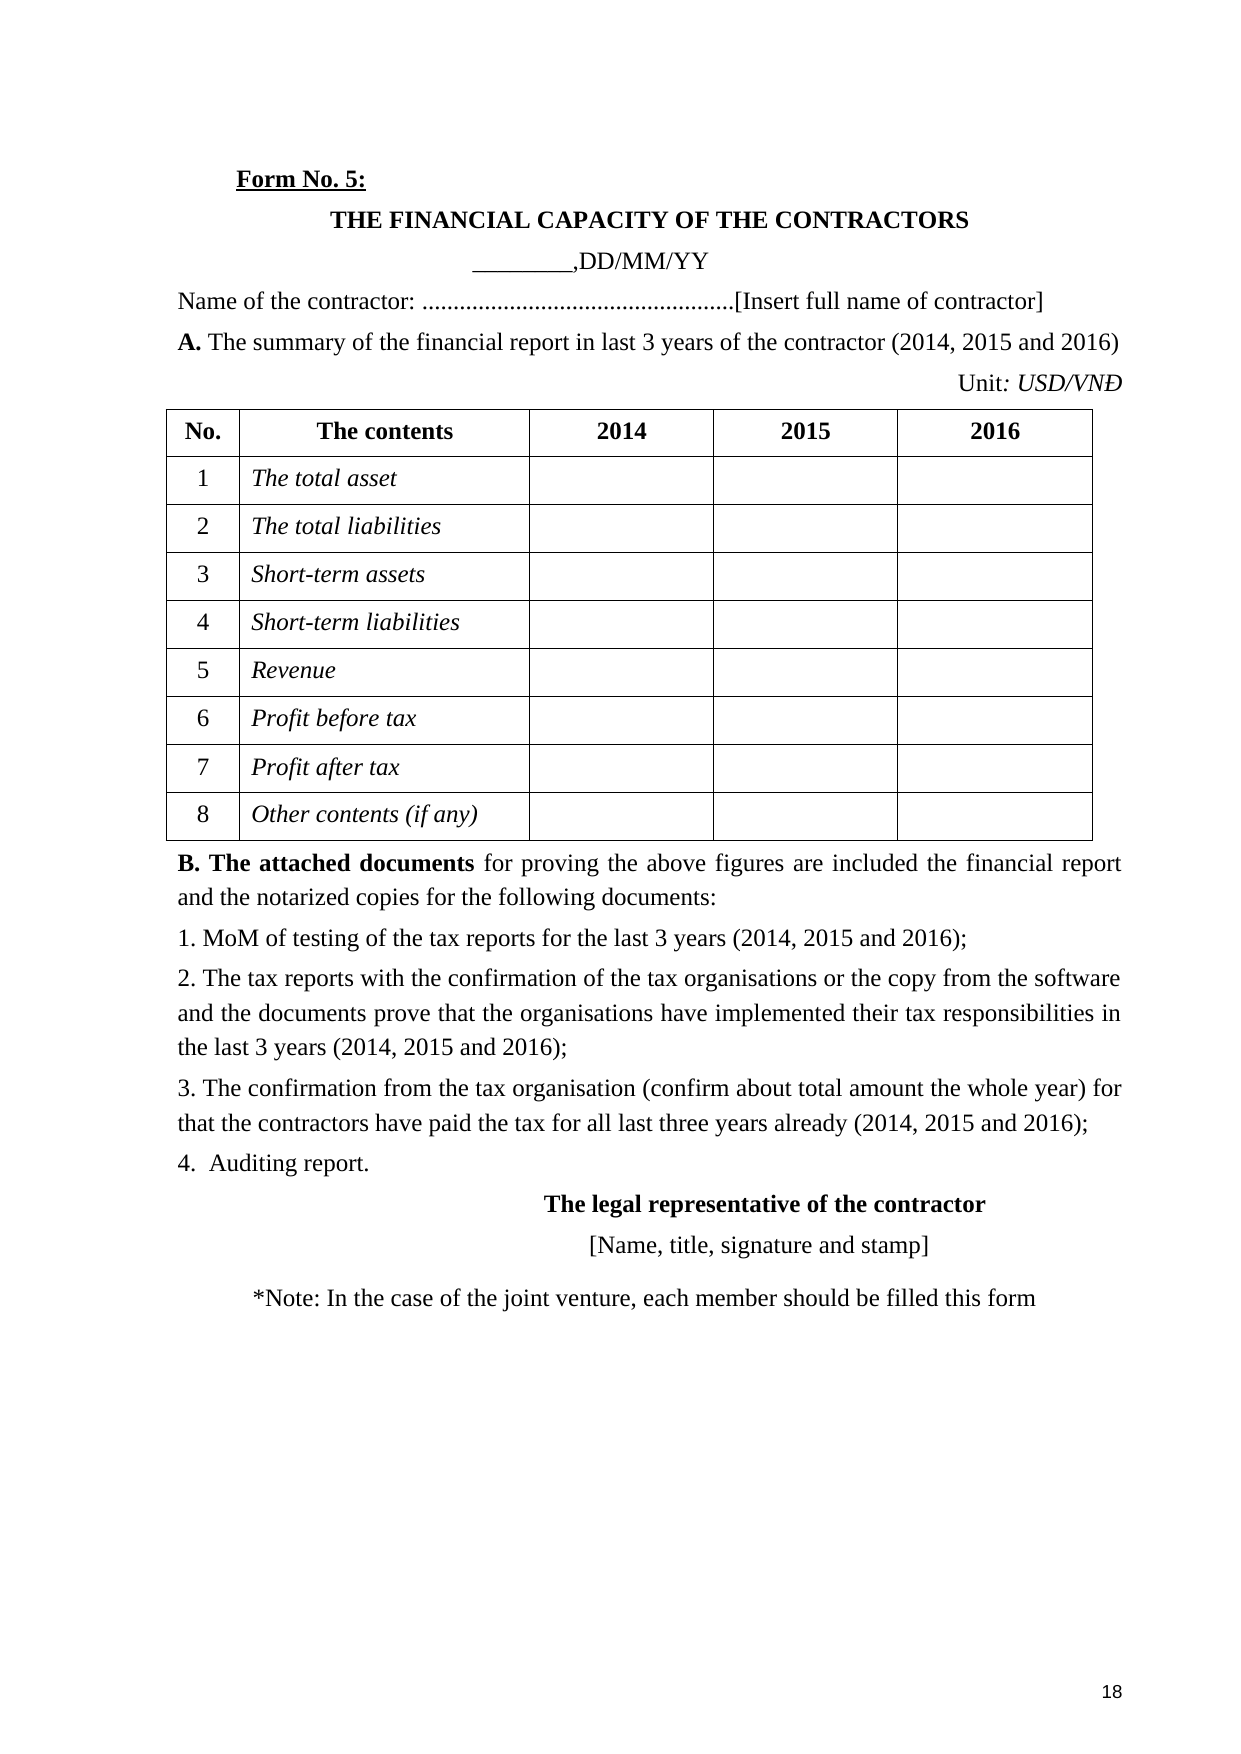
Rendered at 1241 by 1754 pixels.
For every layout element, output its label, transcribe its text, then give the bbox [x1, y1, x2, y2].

table_cell 8 [167, 793, 239, 840]
table_cell [898, 697, 1092, 744]
table_cell Short-term assets [240, 553, 529, 600]
table_cell [530, 601, 713, 648]
table_cell Profit after tax [240, 745, 529, 792]
table_cell [714, 649, 897, 696]
table_cell 3 [167, 553, 239, 600]
text *Note: In the case of the joint venture, each member should be filled this form [177, 1283, 1122, 1311]
text B. The attached documents for proving the above figures are included the financial report and the notarized copies for the following documents: [177, 848, 1122, 911]
table_cell 1 [167, 457, 239, 504]
table_header No. [167, 410, 239, 456]
text A. The summary of the financial report in last 3 years of the contractor (2014, 2015 and 2016) [177, 327, 1122, 356]
table_cell [714, 793, 897, 840]
table_cell [530, 553, 713, 600]
table_cell [530, 793, 713, 840]
table_cell Short-term liabilities [240, 601, 529, 648]
text 1. MoM of testing of the tax reports for the last 3 years (2014, 2015 and 2016); [177, 923, 1122, 952]
table_header The contents [240, 410, 529, 456]
table_cell [530, 457, 713, 504]
table_cell [898, 601, 1092, 648]
table_cell [714, 697, 897, 744]
table_cell [714, 505, 897, 552]
table_header 2016 [898, 410, 1092, 456]
table_cell The total liabilities [240, 505, 529, 552]
table_cell [898, 457, 1092, 504]
table_cell [530, 649, 713, 696]
table_cell Other contents (if any) [240, 793, 529, 840]
table_header 2014 [530, 410, 713, 456]
table_cell Profit before tax [240, 697, 529, 744]
table_cell The total asset [240, 457, 529, 504]
text ________,DD/MM/YY [177, 246, 1122, 274]
table_cell 6 [167, 697, 239, 744]
table_cell 7 [167, 745, 239, 792]
table_cell [714, 457, 897, 504]
table_cell Revenue [240, 649, 529, 696]
table_header 2015 [714, 410, 897, 456]
table_cell [898, 649, 1092, 696]
table_cell 4 [167, 601, 239, 648]
table_cell [530, 697, 713, 744]
table_cell 5 [167, 649, 239, 696]
text [Name, title, signature and stamp] [177, 1230, 1122, 1259]
table_cell [714, 601, 897, 648]
text Unit: USD/VNĐ [177, 368, 1122, 397]
text 3. The confirmation from the tax organisation (confirm about total amount the whole year) for that the contractors have paid the tax for all last three years already (2014, 2015 and 2016); [177, 1073, 1122, 1136]
text 2. The tax reports with the confirmation of the tax organisations or the copy from the software and the documents prove that the organisations have implemented their tax responsibilities in the last 3 years (2014, 2015 and 2016); [177, 963, 1122, 1061]
text Name of the contractor: ..................................................[Insert full name of contractor] [177, 286, 1122, 315]
text THE FINANCIAL CAPACITY OF THE CONTRACTORS [177, 205, 1122, 234]
table_cell [530, 745, 713, 792]
table_cell 2 [167, 505, 239, 552]
table_cell [898, 793, 1092, 840]
table_cell [714, 553, 897, 600]
table_cell [898, 745, 1092, 792]
table_cell [530, 505, 713, 552]
table_cell [714, 745, 897, 792]
text The legal representative of the contractor [177, 1189, 1122, 1218]
text 4. Auditing report. [177, 1148, 1122, 1177]
table_cell [898, 553, 1092, 600]
table_cell [898, 505, 1092, 552]
text Form No. 5: [236, 164, 1122, 193]
